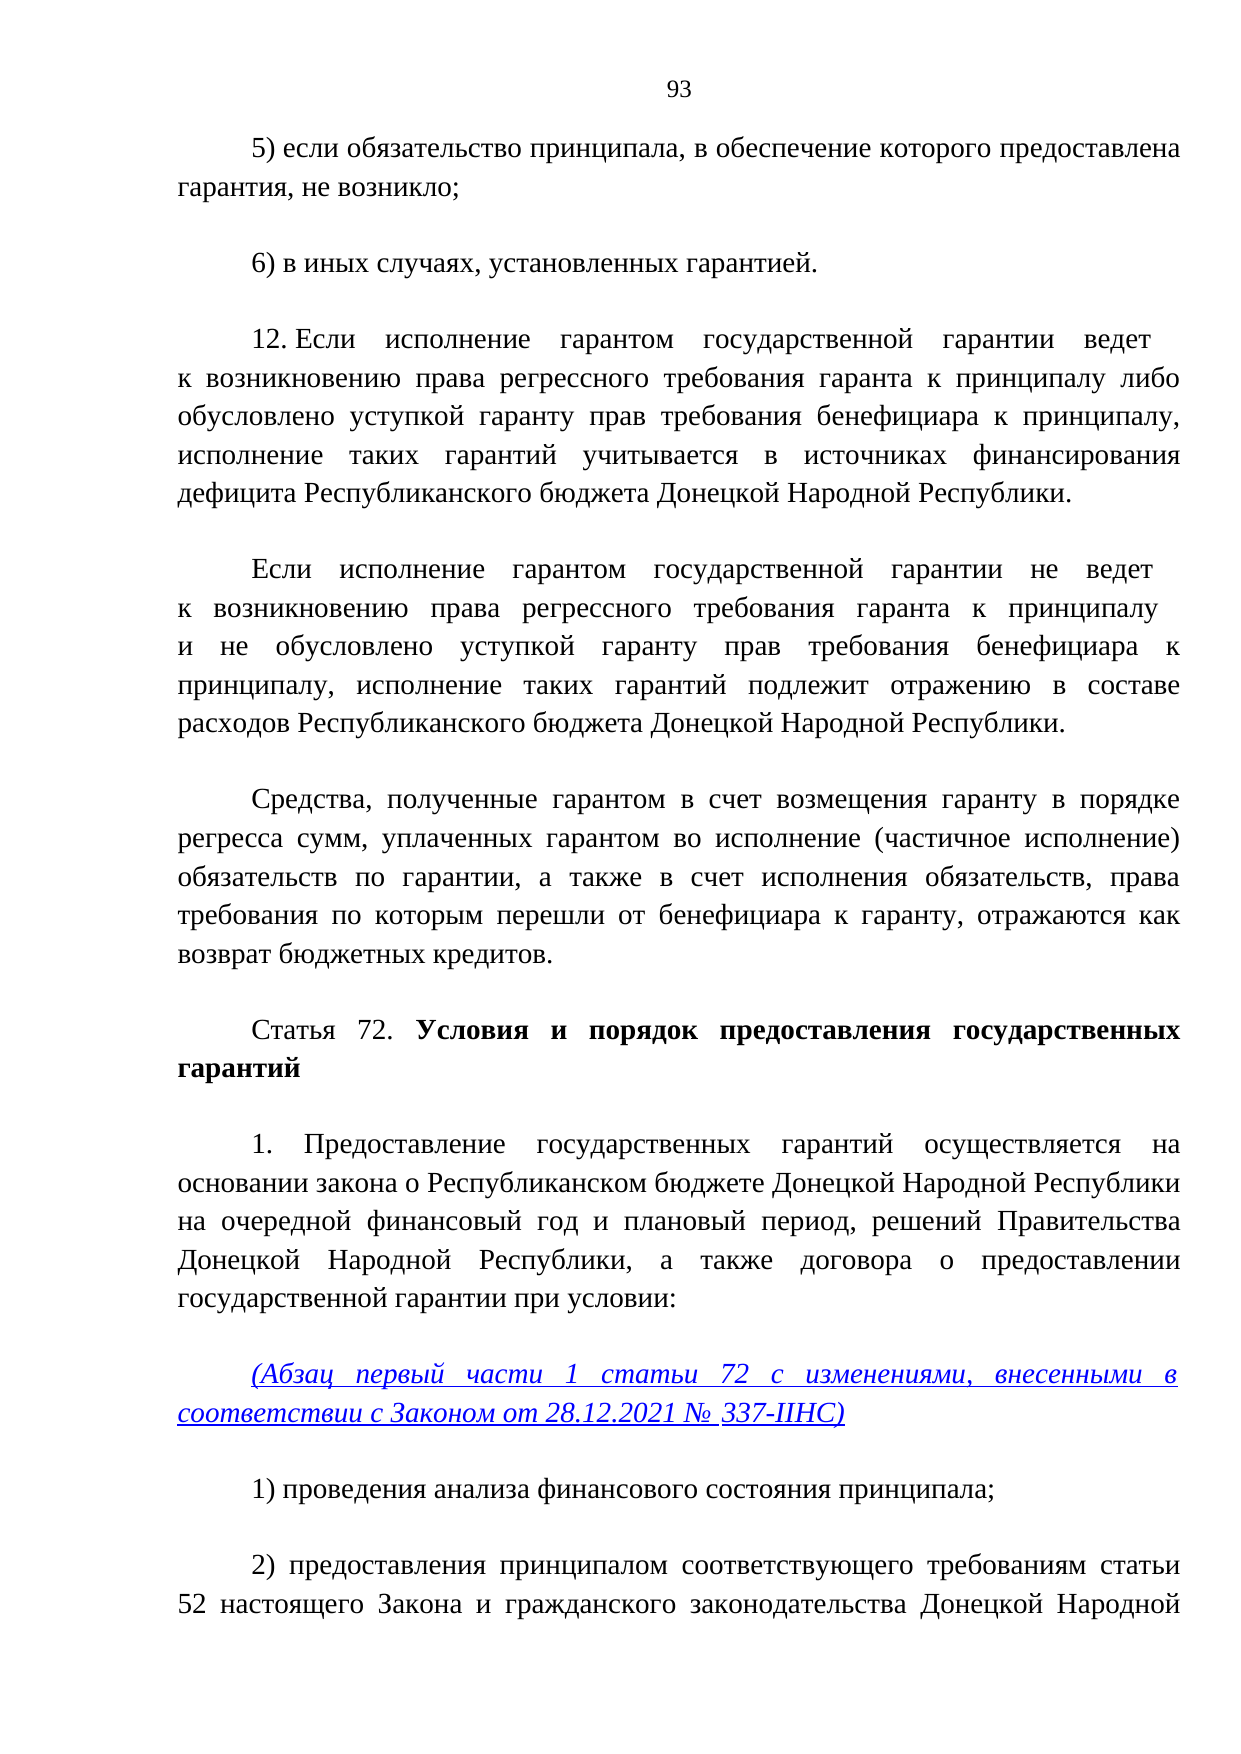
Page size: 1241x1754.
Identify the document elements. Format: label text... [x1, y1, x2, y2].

text 1. Предоставление государственных гарантий осуществляется на основании закона о Республиканском бюджете Донецкой Народной Республики на очередной финансовый год и плановый период, решений Правительства Донецкой Народной Республики, а также договора о предоставлении государственной гарантии при условии: [177, 1126, 1181, 1314]
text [177, 1547, 1181, 1619]
text Статья 72. Условия и порядок предоставления государственных гарантий [177, 1012, 1181, 1084]
text Средства, полученные гарантом в счет возмещения гаранту в порядке регресса сумм, уплаченных гарантом во исполнение (частичное исполнение) обязательств по гарантии, а также в счет исполнения обязательств, права требования по которым перешли от бенефициара к гаранту, отражаются как возврат бюджетных кредитов. [177, 782, 1181, 969]
text 5) если обязательство принципала, в обеспечение которого предоставлена гарантия, не возникло; [177, 131, 1181, 203]
text 1) проведения анализа финансового состояния принципала; [177, 1471, 1181, 1505]
text Если исполнение гарантом государственной гарантии не ведет к возникновению права регрессного требования гаранта к принципалу и не обусловлено уступкой гаранту прав требования бенефициара к принципалу, исполнение таких гарантий подлежит отражению в составе расходов Республиканского бюджета Донецкой Народной Республики. [177, 551, 1181, 739]
text 6) в иных случаях, установленных гарантией. [177, 245, 1181, 279]
text 12. Если исполнение гарантом государственной гарантии ведет к возникновению права регрессного требования гаранта к принципалу либо обусловлено уступкой гаранту прав требования бенефициара к принципалу, исполнение таких гарантий учитывается в источниках финансирования дефицита Республиканского бюджета Донецкой Народной Республики. [177, 321, 1181, 509]
text (Абзац первый части 1 статьи 72 с изменениями, внесенными в соответствии с Законом от 28.12.2021 № 337-IIНС) [177, 1357, 1181, 1429]
